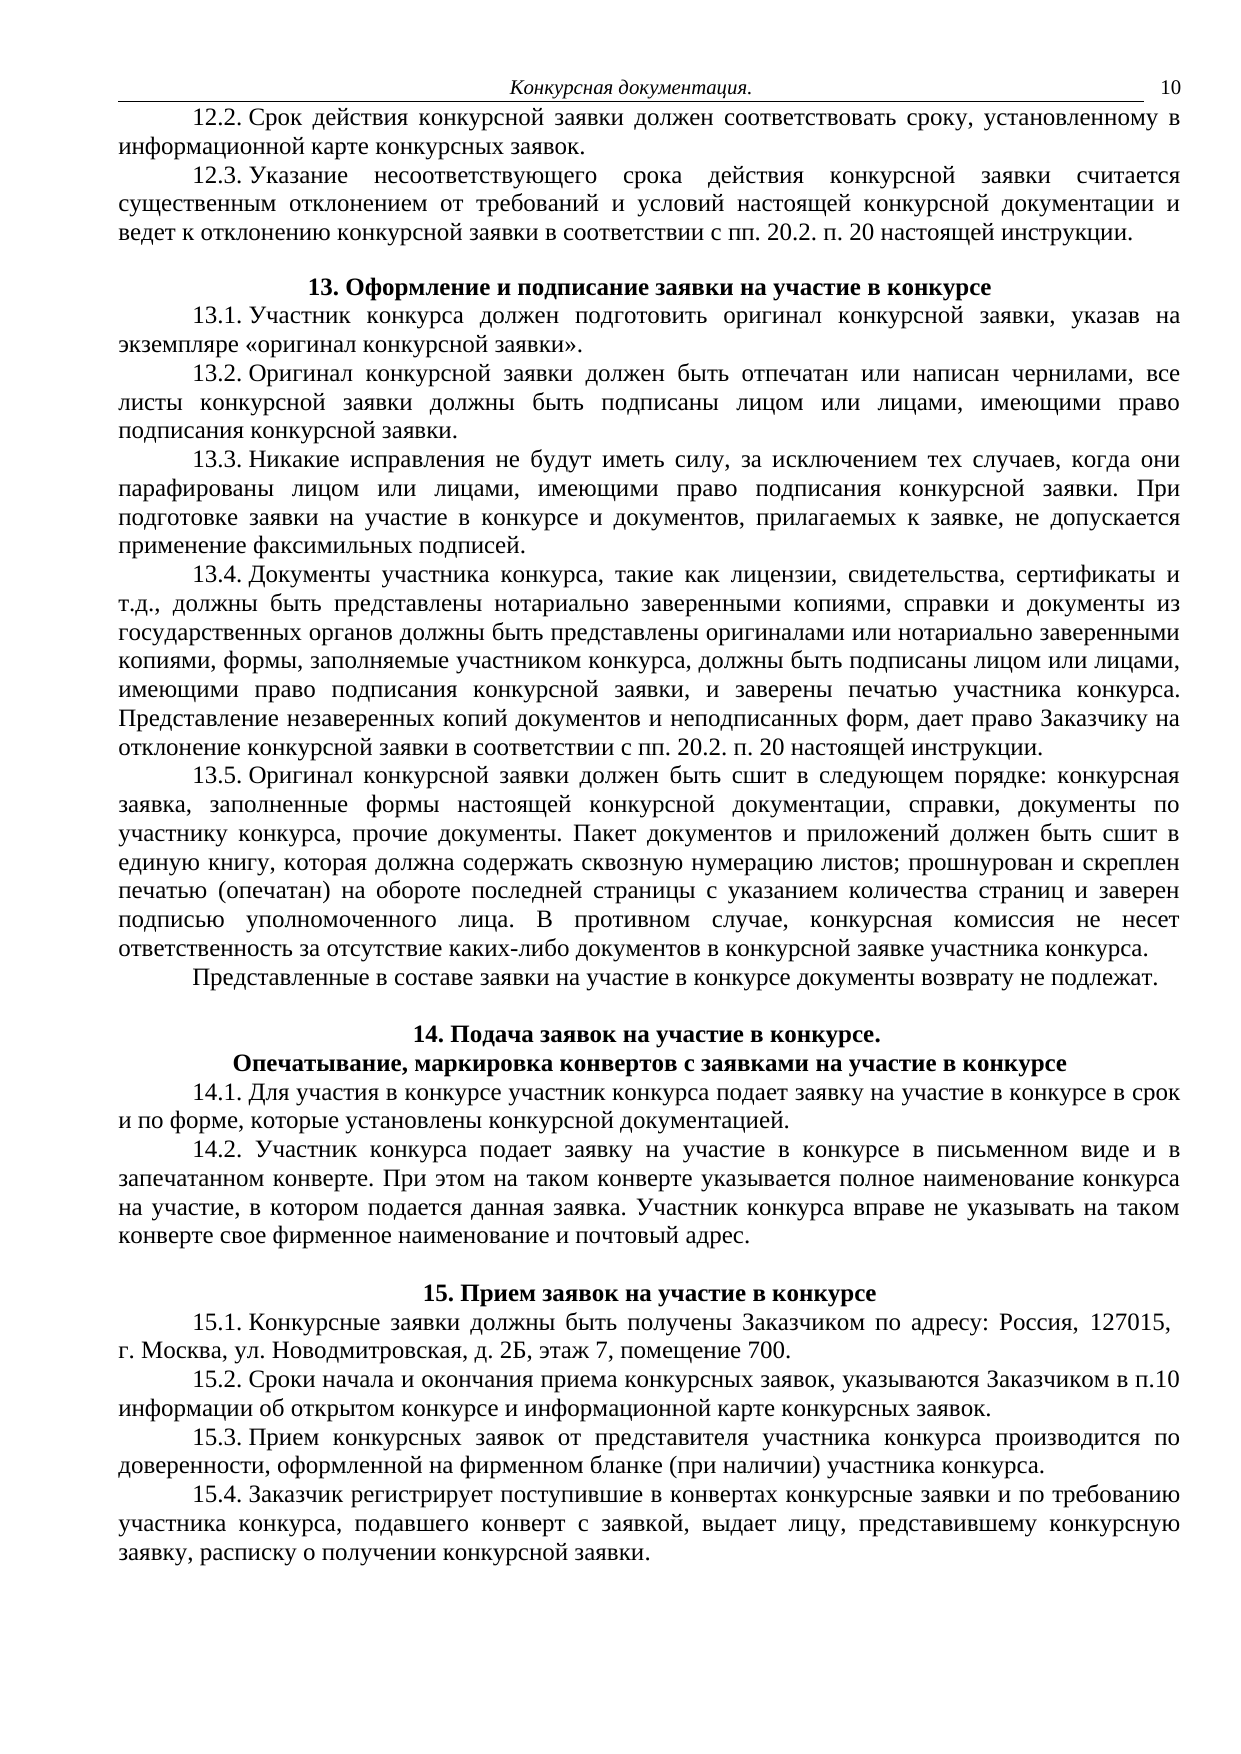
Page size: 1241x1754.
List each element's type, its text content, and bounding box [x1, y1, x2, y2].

text 13.4. Документы участника конкурса, такие как лицензии, свидетельства, сертификаты и т.д., должны быть представлены нотариально заверенными копиями, справки и документы из государственных органов должны быть представлены оригиналами или нотариально заверенными копиями, формы, заполняемые участником конкурса, должны быть подписаны лицом или лицами, имеющими право подписания конкурсной заявки, и заверены печатью участника конкурса. Представление незаверенных копий документов и неподписанных форм, дает право Заказчику на отклонение конкурсной заявки в соответствии с пп. 20.2. п. 20 настоящей инструкции. [118, 559, 1181, 761]
text 12.2. Срок действия конкурсной заявки должен соответствовать сроку, установленному в информационной карте конкурсных заявок. [118, 102, 1181, 160]
text 13.3. Никакие исправления не будут иметь силу, за исключением тех случаев, когда они парафированы лицом или лицами, имеющими право подписания конкурсной заявки. При подготовке заявки на участие в конкурсе и документов, прилагаемых к заявке, не допускается применение факсимильных подписей. [118, 444, 1181, 559]
text 13.5. Оригинал конкурсной заявки должен быть сшит в следующем порядке: конкурсная заявка, заполненные формы настоящей конкурсной документации, справки, документы по участнику конкурса, прочие документы. Пакет документов и приложений должен быть сшит в единую книгу, которая должна содержать сквозную нумерацию листов; прошнурован и скреплен печатью (опечатан) на обороте последней страницы с указанием количества страниц и заверен подписью уполномоченного лица. В противном случае, конкурсная комиссия не несет ответственность за отсутствие каких-либо документов в конкурсной заявке участника конкурса. [118, 761, 1181, 962]
text 15.4. Заказчик регистрирует поступившие в конвертах конкурсные заявки и по требованию участника конкурса, подавшего конверт с заявкой, выдает лицу, представившему конкурсную заявку, расписку о получении конкурсной заявки. [118, 1479, 1181, 1566]
text 14.1. Для участия в конкурсе участник конкурса подает заявку на участие в конкурсе в срок и по форме, которые установлены конкурсной документацией. [118, 1077, 1181, 1134]
text 15.1. Конкурсные заявки должны быть получены Заказчиком по адресу: Россия, 127015, г. Москва, ул. Новодмитровская, д. 2Б, этаж 7, помещение 700. [118, 1307, 1181, 1364]
text 13.1. Участник конкурса должен подготовить оригинал конкурсной заявки, указав на экземпляре «оригинал конкурсной заявки». [118, 301, 1181, 358]
text 13. Оформление и подписание заявки на участие в конкурсе [118, 275, 1181, 301]
text 15.3. Прием конкурсных заявок от представителя участника конкурса производится по доверенности, оформленной на фирменном бланке (при наличии) участника конкурса. [118, 1422, 1181, 1479]
text Представленные в составе заявки на участие в конкурсе документы возврату не подлежат. [118, 962, 1181, 991]
text 13.2. Оригинал конкурсной заявки должен быть отпечатан или написан чернилами, все листы конкурсной заявки должны быть подписаны лицом или лицами, имеющими право подписания конкурсной заявки. [118, 358, 1181, 444]
text 14.2. Участник конкурса подает заявку на участие в конкурсе в письменном виде и в запечатанном конверте. При этом на таком конверте указывается полное наименование конкурса на участие, в котором подается данная заявка. Участник конкурса вправе не указывать на таком конверте свое фирменное наименование и почтовый адрес. [118, 1134, 1181, 1249]
text 12.3. Указание несоответствующего срока действия конкурсной заявки считается существенным отклонением от требований и условий настоящей конкурсной документации и ведет к отклонению конкурсной заявки в соответствии с пп. 20.2. п. 20 настоящей инструкции. [118, 160, 1181, 246]
text 15.2. Сроки начала и окончания приема конкурсных заявок, указываются Заказчиком в п.10 информации об открытом конкурсе и информационной карте конкурсных заявок. [118, 1364, 1181, 1422]
text 14. Подача заявок на участие в конкурсе. Опечатывание, маркировка конвертов с заявками на участие в конкурсе [118, 1019, 1181, 1077]
text 15. Прием заявок на участие в конкурсе [118, 1278, 1181, 1307]
